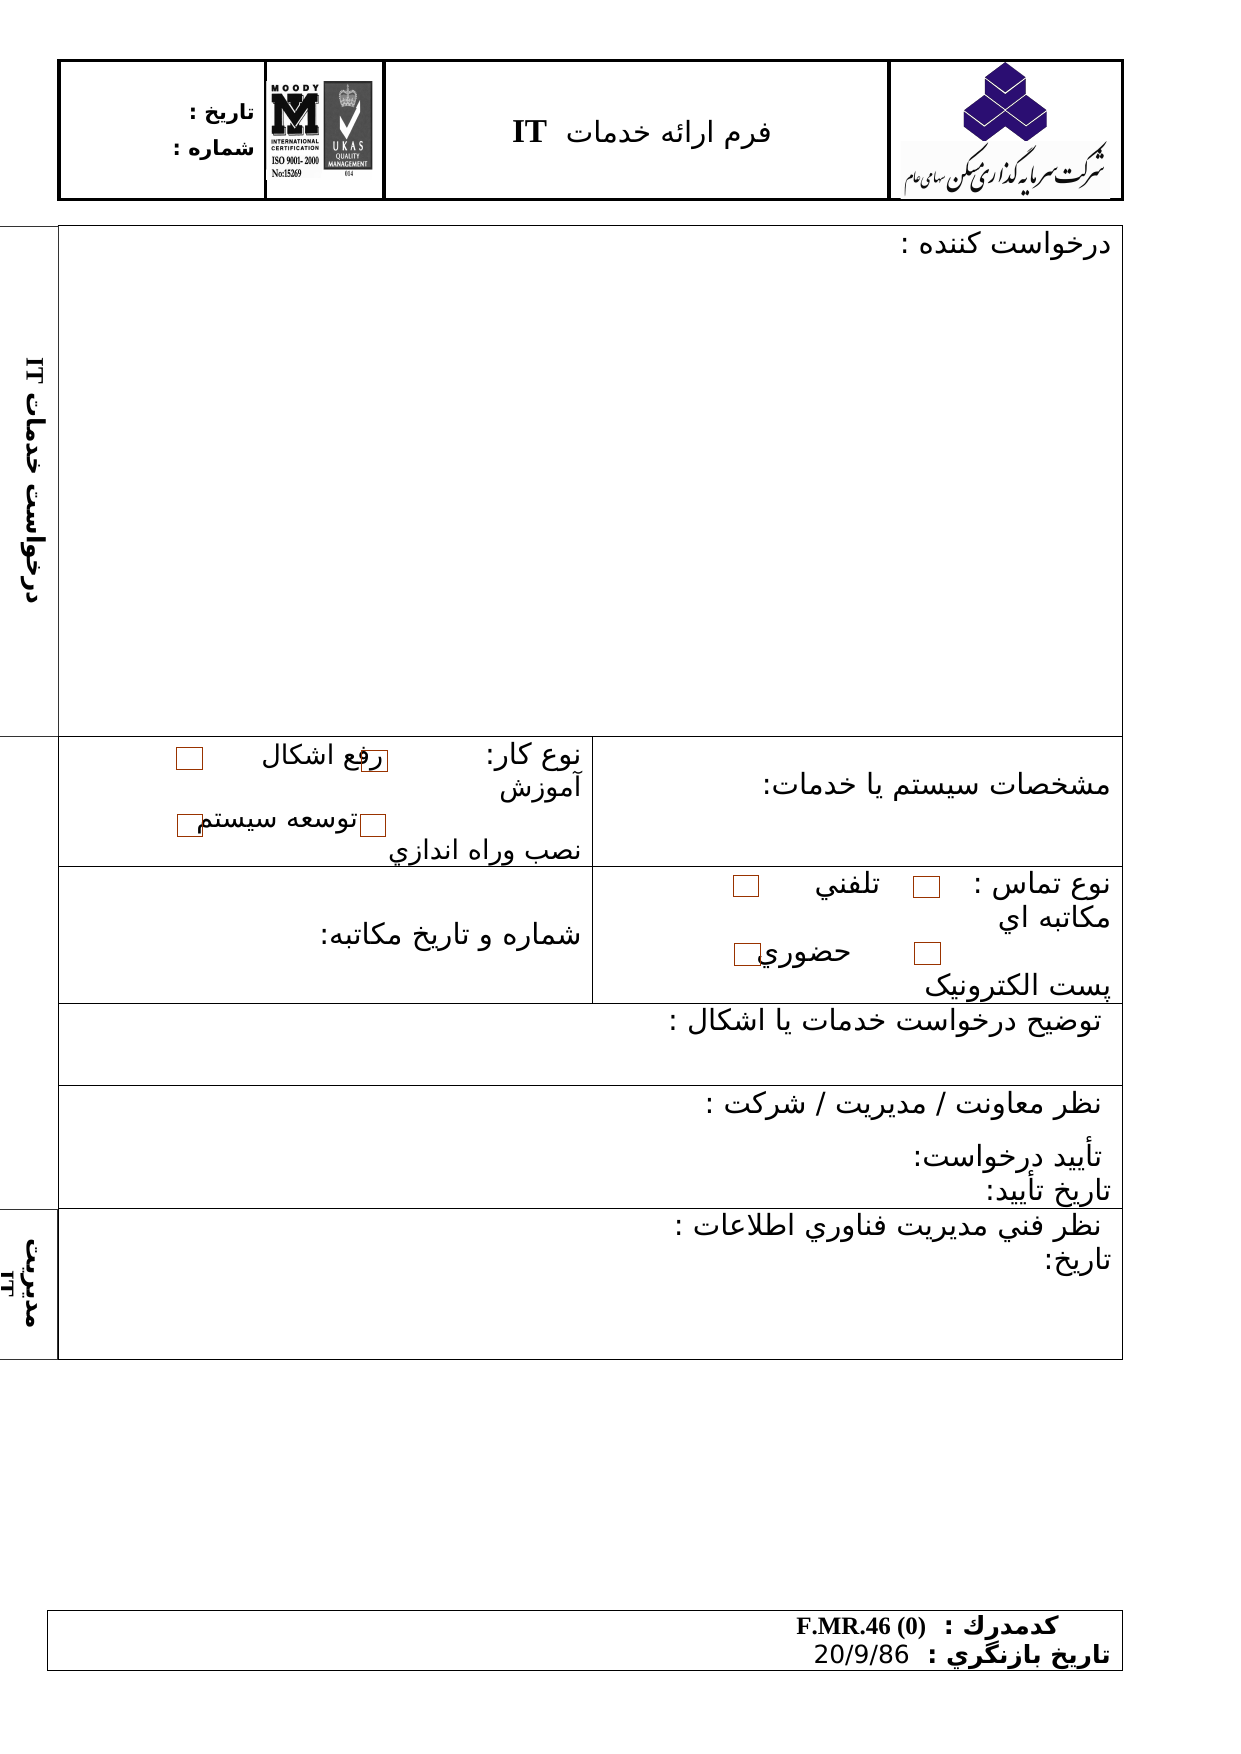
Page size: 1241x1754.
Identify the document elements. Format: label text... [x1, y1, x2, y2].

table_cell شماره و تاريخ مکاتبه: [59, 867, 592, 1002]
picture [266, 81, 373, 180]
table_cell نوع کار: رفع اشکال آموزش توسعه سيستم نصب وراه اندازي [59, 737, 592, 866]
table_cell نوع تماس : تلفني مکاتبه اي حضوري پست الکترونيک [593, 867, 1122, 1002]
table_cell مشخصات سيستم يا خدمات: [593, 737, 1122, 866]
table_cell نظر فني مديريت فناوري اطلاعات : تاريخ: [59, 1209, 1122, 1359]
table_cell توضيح درخواست خدمات يا اشکال : [59, 1004, 1122, 1085]
table_header درخواست کننده : [59, 226, 1122, 736]
table_cell نظر معاونت / مديريت / شرکت : تأييد درخواست: تاريخ تأييد: [59, 1086, 1122, 1207]
picture [900, 141, 1110, 199]
